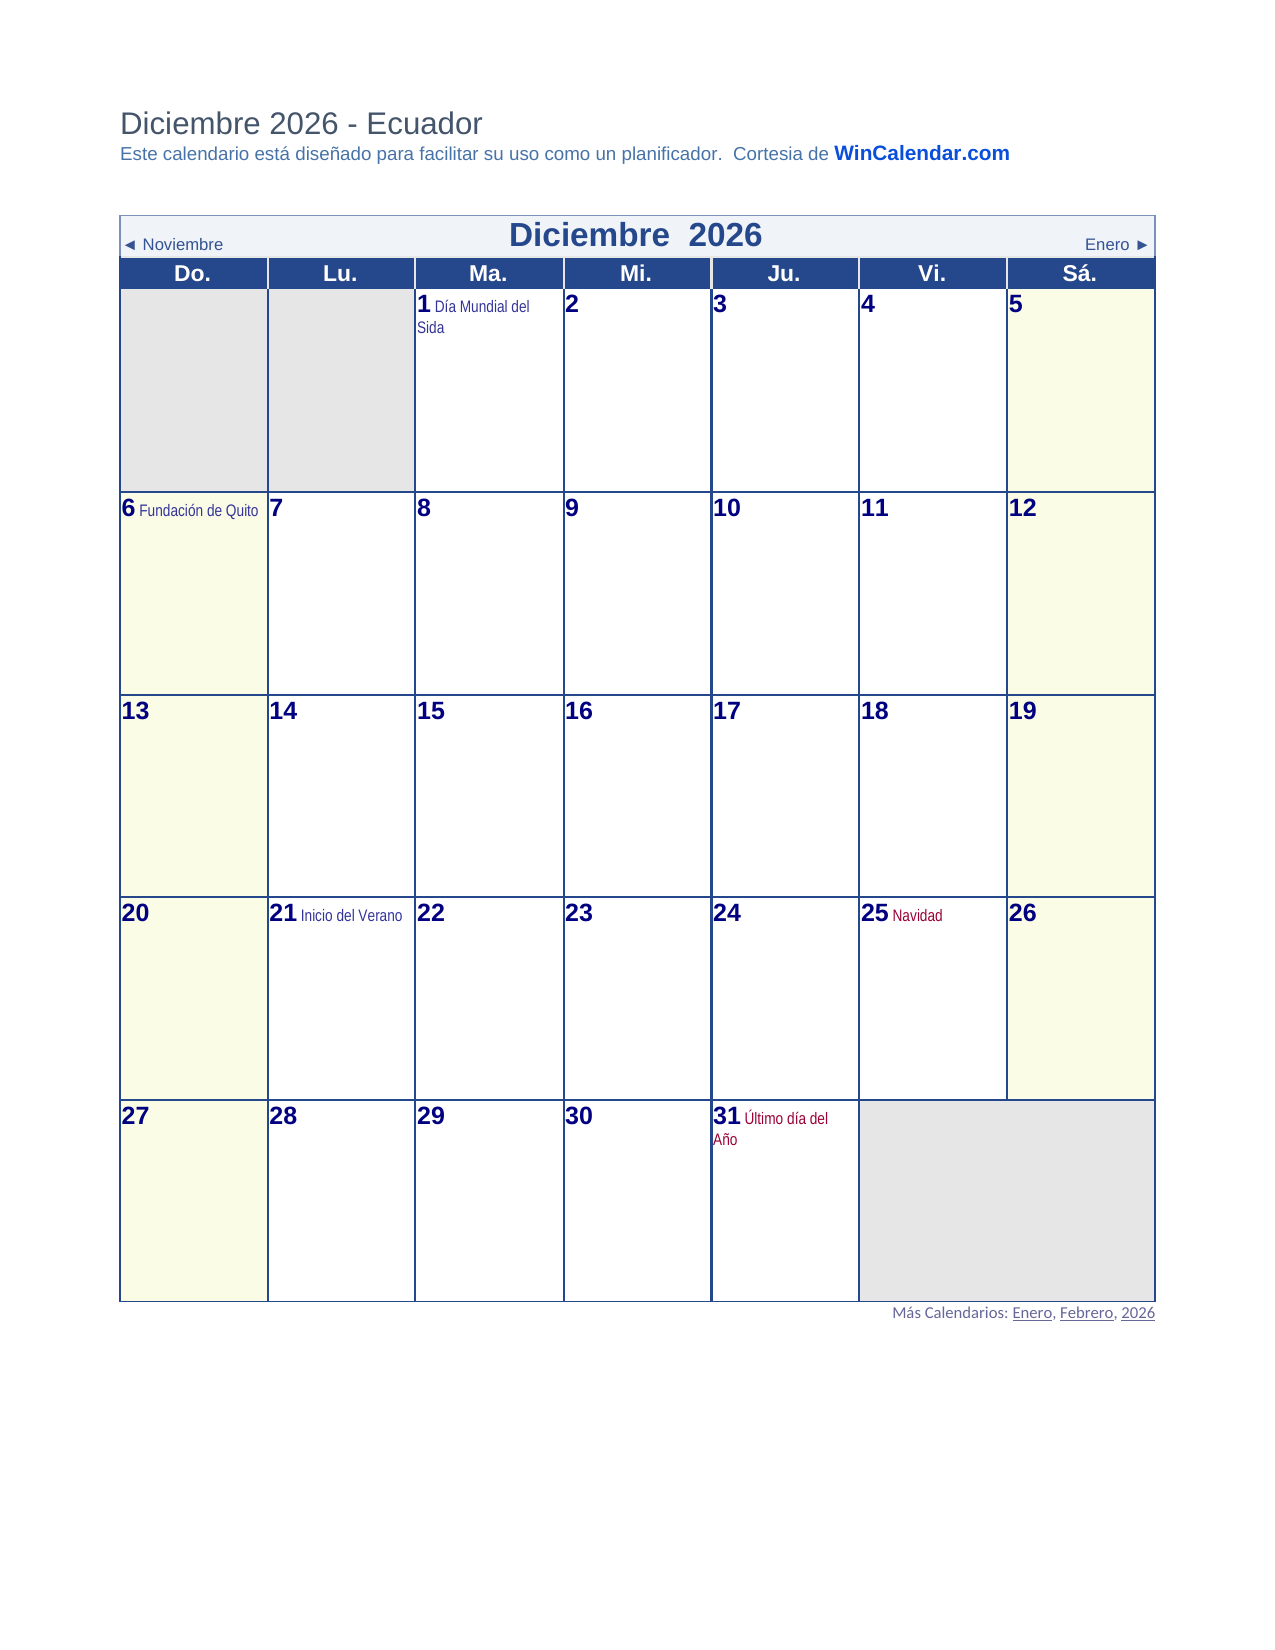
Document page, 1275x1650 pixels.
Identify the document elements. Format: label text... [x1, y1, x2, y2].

table_cell [860, 1101, 1154, 1301]
table_cell 21 Inicio del Verano [269, 898, 414, 1099]
table_cell 29 [416, 1101, 563, 1301]
table_cell 27 [121, 1101, 267, 1301]
table_cell 15 [416, 696, 563, 896]
table_cell 2 [565, 289, 710, 491]
table_cell 5 [1008, 289, 1154, 491]
table_cell 7 [269, 493, 414, 694]
table_cell Do. [121, 258, 267, 289]
table_cell Ju. [713, 258, 858, 289]
table_cell 19 [1008, 696, 1154, 896]
table_header ◄ Noviembre [121, 216, 268, 256]
table_cell [269, 289, 414, 491]
table_cell Lu. [269, 258, 414, 289]
table_cell 25 Navidad [860, 898, 1006, 1099]
text Diciembre 2026 - Ecuador Este calendario está diseñado para facilitar su uso como un planificador. Cortesia de WinCalendar.com [120, 105, 1155, 193]
table_cell 11 [860, 493, 1006, 694]
table_cell 1 Día Mundial del Sida [416, 289, 563, 491]
table_cell 31 Último día del Año [713, 1101, 858, 1301]
table_cell 13 [121, 696, 267, 896]
table_cell Sá. [1008, 258, 1154, 289]
table_cell 22 [416, 898, 563, 1099]
table_cell 6 Fundación de Quito [121, 493, 267, 694]
table_header Diciembre 2026 [268, 216, 1007, 256]
table_cell 23 [565, 898, 710, 1099]
table_cell 28 [269, 1101, 414, 1301]
text Más Calendarios: Enero, Febrero, 2026 [120, 1302, 1155, 1322]
table_cell 10 [713, 493, 858, 694]
table_cell 26 [1008, 898, 1154, 1099]
table_cell [121, 289, 267, 491]
table_header Enero ► [1007, 216, 1154, 256]
table_cell 3 [713, 289, 858, 491]
table_cell 12 [1008, 493, 1154, 694]
table_cell 17 [713, 696, 858, 896]
table_cell 14 [269, 696, 414, 896]
table_cell 20 [121, 898, 267, 1099]
table_cell 24 [713, 898, 858, 1099]
table_cell 9 [565, 493, 710, 694]
table_cell 30 [565, 1101, 710, 1301]
table_cell Mi. [565, 258, 710, 289]
table_cell 18 [860, 696, 1006, 896]
table_cell 4 [860, 289, 1006, 491]
table_cell Ma. [416, 258, 563, 289]
table_cell 16 [565, 696, 710, 896]
table_cell 8 [416, 493, 563, 694]
table_cell Vi. [860, 258, 1006, 289]
